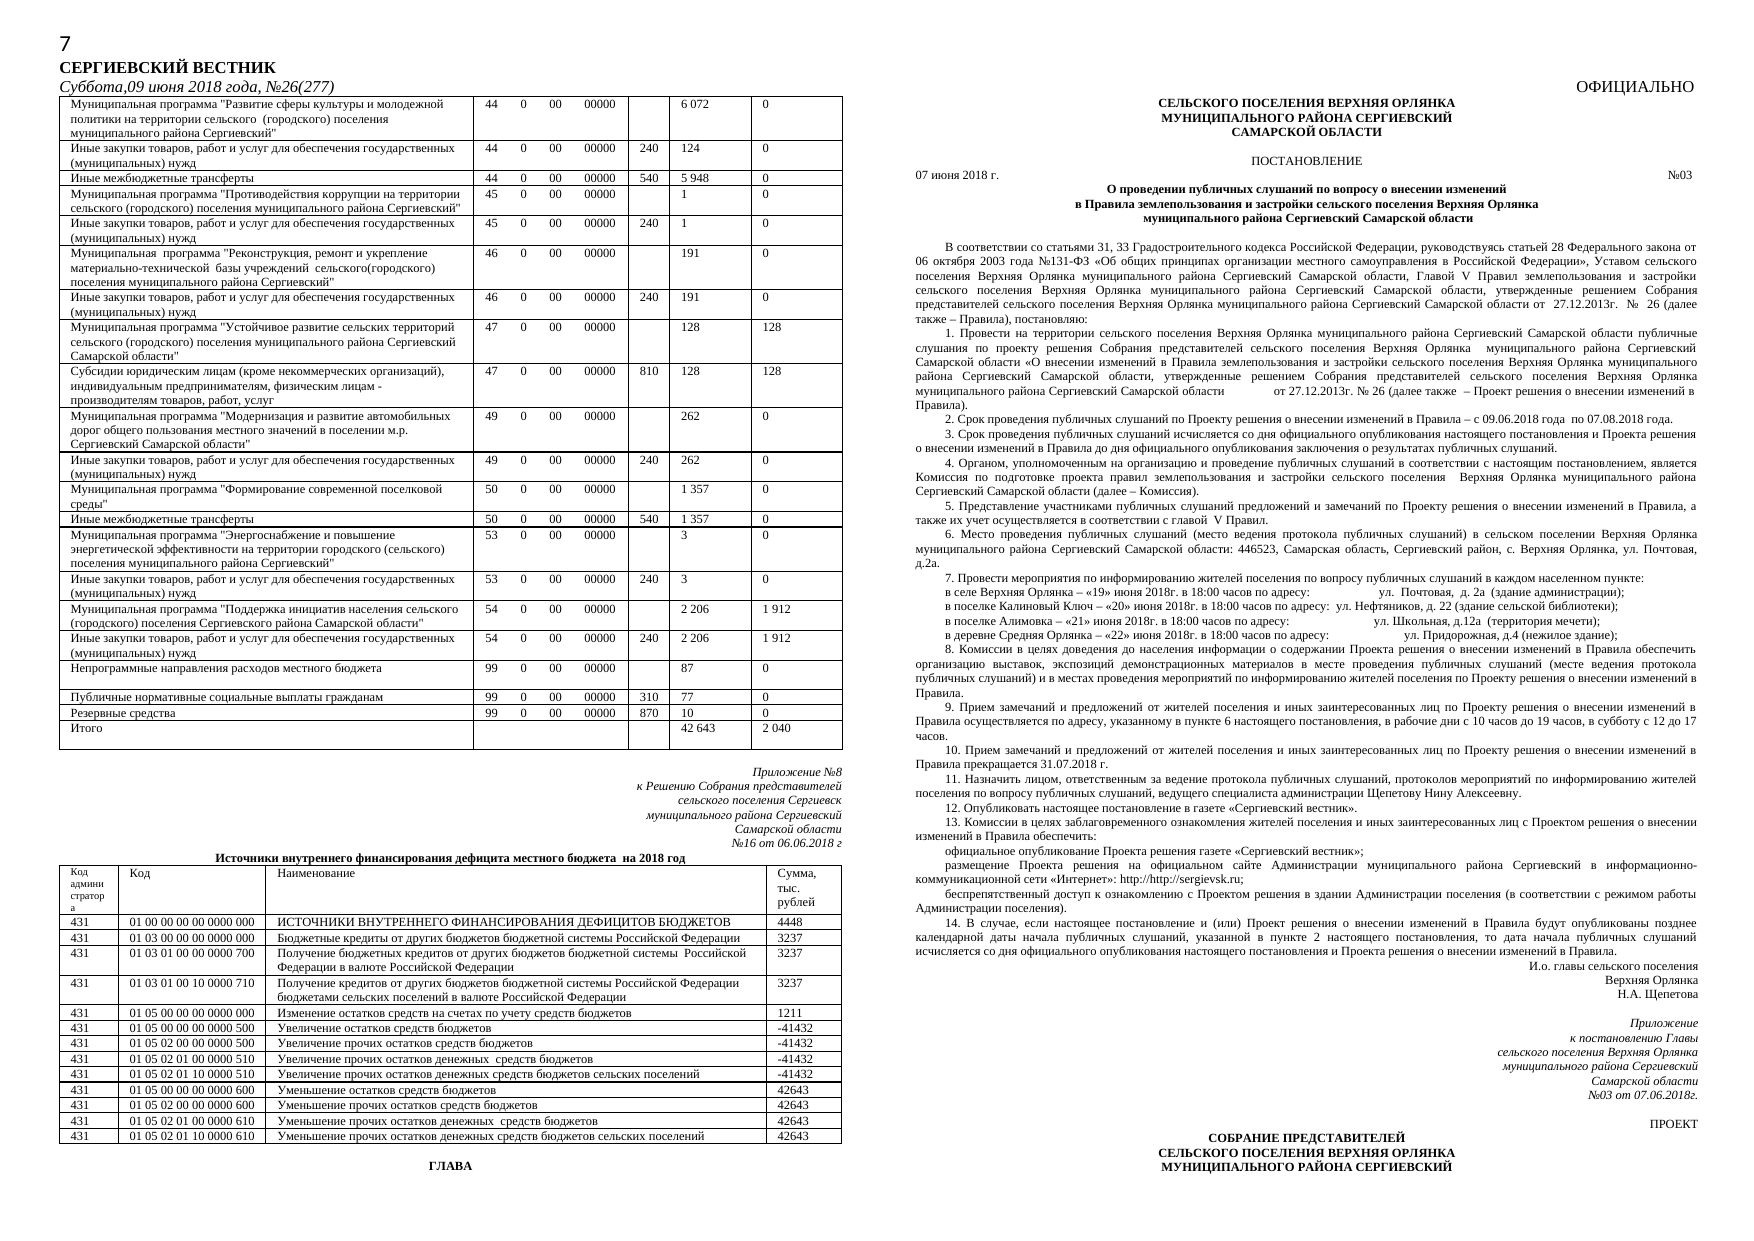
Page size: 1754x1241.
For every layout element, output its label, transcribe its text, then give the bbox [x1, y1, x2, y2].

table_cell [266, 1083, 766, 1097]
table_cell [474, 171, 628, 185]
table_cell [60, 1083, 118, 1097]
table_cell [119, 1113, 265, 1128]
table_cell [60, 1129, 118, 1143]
text 12. Опубликовать настоящее постановление в газете «Сергиевский вестник». [915, 800, 1698, 815]
text Приложение №8 [59, 764, 842, 779]
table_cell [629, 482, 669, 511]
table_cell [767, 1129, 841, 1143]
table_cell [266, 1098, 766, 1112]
text 1. Провести на территории сельского поселения Верхняя Орлянка муниципального района Сергиевский Самарской области публичные слушания по проекту решения Собрания представителей сельского поселения Верхняя Орлянка муниципального района Сергиевский Самарской области «О внесении изменений в Правила землепользования и застройки сельского поселения Верхняя Орлянка муниципального района Сергиевский Самарской области, утвержденные решением Собрания представителей сельского поселения Верхняя Орлянка муниципального района Сергиевский Самарской области от 27.12.2013г. № 26 (далее также – Проект решения о внесении изменений в Правила). [915, 326, 1698, 412]
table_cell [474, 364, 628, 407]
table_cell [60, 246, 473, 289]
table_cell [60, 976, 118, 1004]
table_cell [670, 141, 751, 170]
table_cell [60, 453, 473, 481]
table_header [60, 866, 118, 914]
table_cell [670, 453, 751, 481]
text муниципального района Сергиевский Самарской области [915, 211, 1698, 225]
text ПРОЕКТ [915, 1117, 1698, 1131]
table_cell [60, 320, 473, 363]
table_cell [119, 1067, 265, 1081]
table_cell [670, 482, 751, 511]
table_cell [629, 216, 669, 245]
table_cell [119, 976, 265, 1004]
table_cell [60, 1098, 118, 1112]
text в селе Верхняя Орлянка – «19» июня 2018г. в 18:00 часов по адресу: ул. Почтовая, д. 2а (здание администрации); [915, 585, 1698, 599]
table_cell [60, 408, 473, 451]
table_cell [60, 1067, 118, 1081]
text И.о. главы сельского поселения [915, 958, 1698, 973]
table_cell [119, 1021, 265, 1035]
text №16 от 06.06.2018 г [59, 836, 842, 851]
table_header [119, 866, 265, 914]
text Самарской области [59, 822, 842, 836]
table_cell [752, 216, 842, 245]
text 9. Прием замечаний и предложений от жителей поселения и иных заинтересованных лиц по Проекту решения о внесении изменений в Правила осуществляется по адресу, указанному в пункте 6 настоящего постановления, в рабочие дни с 10 часов до 19 часов, в субботу с 12 до 17 часов. [915, 700, 1698, 743]
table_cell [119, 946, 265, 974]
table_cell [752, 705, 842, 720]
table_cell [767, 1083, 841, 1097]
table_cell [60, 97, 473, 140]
text к Решению Собрания представителей [59, 779, 842, 793]
text 11. Назначить лицом, ответственным за ведение протокола публичных слушаний, протоколов мероприятий по информированию жителей поселения по вопросу публичных слушаний, ведущего специалиста администрации Щепетову Нину Алексеевну. [915, 772, 1698, 800]
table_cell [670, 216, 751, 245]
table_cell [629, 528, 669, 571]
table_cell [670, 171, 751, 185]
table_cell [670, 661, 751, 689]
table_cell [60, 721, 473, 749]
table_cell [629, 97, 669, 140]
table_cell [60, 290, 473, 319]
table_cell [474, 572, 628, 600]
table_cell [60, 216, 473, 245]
text в Правила землепользования и застройки сельского поселения Верхняя Орлянка [915, 197, 1698, 211]
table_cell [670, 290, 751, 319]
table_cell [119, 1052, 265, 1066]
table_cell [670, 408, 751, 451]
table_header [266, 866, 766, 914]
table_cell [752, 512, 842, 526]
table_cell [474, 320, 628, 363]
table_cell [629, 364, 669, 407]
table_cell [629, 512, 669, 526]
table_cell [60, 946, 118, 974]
text муниципального района Сергиевский [915, 1059, 1698, 1073]
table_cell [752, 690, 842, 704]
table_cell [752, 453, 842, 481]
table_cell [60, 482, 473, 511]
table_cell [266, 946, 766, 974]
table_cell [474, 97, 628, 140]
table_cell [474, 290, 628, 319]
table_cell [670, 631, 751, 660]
text муниципального района Сергиевский [59, 807, 842, 822]
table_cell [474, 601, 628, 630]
text СЕЛЬСКОГО ПОСЕЛЕНИЯ ВЕРХНЯЯ ОРЛЯНКА [915, 1145, 1698, 1160]
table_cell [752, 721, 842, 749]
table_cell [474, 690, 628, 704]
text сельского поселения Сергиевск [59, 793, 842, 807]
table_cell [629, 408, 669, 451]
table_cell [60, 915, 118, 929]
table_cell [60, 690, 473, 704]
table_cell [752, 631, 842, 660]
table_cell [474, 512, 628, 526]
text беспрепятственный доступ к ознакомлению с Проектом решения в здании Администрации поселения (в соответствии с режимом работы Администрации поселения). [915, 887, 1698, 915]
text Самарской области [915, 1073, 1698, 1088]
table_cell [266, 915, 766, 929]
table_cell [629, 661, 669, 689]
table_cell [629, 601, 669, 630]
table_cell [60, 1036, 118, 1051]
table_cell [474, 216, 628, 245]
text №03 от 07.06.2018г. [915, 1088, 1698, 1102]
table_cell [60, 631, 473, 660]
text 7. Провести мероприятия по информированию жителей поселения по вопросу публичных слушаний в каждом населенном пункте: [915, 570, 1698, 585]
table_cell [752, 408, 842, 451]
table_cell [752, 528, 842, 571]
text 13. Комиссии в целях заблаговременного ознакомления жителей поселения и иных заинтересованных лиц с Проектом решения о внесении изменений в Правила обеспечить: [915, 815, 1698, 843]
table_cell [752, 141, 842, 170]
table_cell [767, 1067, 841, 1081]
text ПОСТАНОВЛЕНИЕ [915, 153, 1698, 168]
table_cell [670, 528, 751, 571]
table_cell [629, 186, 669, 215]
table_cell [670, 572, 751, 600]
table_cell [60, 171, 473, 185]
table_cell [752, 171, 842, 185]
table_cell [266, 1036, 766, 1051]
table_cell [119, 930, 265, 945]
text в поселке Алимовка – «21» июня 2018г. в 18:00 часов по адресу: ул. Школьная, д.12а (территория мечети); [915, 613, 1698, 628]
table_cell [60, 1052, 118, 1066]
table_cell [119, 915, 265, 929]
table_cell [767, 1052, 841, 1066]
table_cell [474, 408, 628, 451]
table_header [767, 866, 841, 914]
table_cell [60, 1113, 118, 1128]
text в поселке Калиновый Ключ – «20» июня 2018г. в 18:00 часов по адресу: ул. Нефтяников, д. 22 (здание сельской библиотеки); [915, 599, 1698, 613]
text размещение Проекта решения на официальном сайте Администрации муниципального района Сергиевский в информационно-коммуникационной сети «Интернет»: http://http://sergievsk.ru; [915, 858, 1698, 887]
text Н.А. Щепетова [915, 987, 1698, 1002]
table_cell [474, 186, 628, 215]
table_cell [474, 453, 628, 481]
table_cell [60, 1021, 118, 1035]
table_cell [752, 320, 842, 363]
text МУНИЦИПАЛЬНОГО РАЙОНА СЕРГИЕВСКИЙ [915, 110, 1698, 125]
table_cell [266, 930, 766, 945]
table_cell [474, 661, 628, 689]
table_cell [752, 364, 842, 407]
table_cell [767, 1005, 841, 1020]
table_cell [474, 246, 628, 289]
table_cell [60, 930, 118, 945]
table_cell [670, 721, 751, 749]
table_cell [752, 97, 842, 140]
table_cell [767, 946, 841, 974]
text Приложение [915, 1016, 1698, 1030]
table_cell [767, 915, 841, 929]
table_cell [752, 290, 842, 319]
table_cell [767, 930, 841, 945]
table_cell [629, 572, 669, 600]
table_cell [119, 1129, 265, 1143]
text В соответствии со статьями 31, 33 Градостроительного кодекса Российской Федерации, руководствуясь статьей 28 Федерального закона от 06 октября 2003 года №131-ФЗ «Об общих принципах организации местного самоуправления в Российской Федерации», Уставом сельского поселения Верхняя Орлянка муниципального района Сергиевский Самарской области, Главой V Правил землепользования и застройки сельского поселения Верхняя Орлянка муниципального района Сергиевский Самарской области, утвержденные решением Собрания представителей сельского поселения Верхняя Орлянка муниципального района Сергиевский Самарской области от 27.12.2013г. № 26 (далее также – Правила), постановляю: [915, 240, 1698, 326]
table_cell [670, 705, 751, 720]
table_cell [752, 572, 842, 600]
text официальное опубликование Проекта решения газете «Сергиевский вестник»; [915, 843, 1698, 858]
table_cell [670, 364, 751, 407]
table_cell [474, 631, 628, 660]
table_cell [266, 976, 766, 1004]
text в деревне Средняя Орлянка – «22» июня 2018г. в 18:00 часов по адресу: ул. Придорожная, д.4 (нежилое здание); [915, 628, 1698, 642]
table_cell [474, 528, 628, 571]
text МУНИЦИПАЛЬНОГО РАЙОНА СЕРГИЕВСКИЙ [915, 1160, 1698, 1174]
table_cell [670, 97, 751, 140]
text СЕЛЬСКОГО ПОСЕЛЕНИЯ ВЕРХНЯЯ ОРЛЯНКА [915, 96, 1698, 110]
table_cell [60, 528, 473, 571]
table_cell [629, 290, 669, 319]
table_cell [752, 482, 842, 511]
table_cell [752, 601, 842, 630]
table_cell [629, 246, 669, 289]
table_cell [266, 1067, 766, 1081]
text СОБРАНИЕ ПРЕДСТАВИТЕЛЕЙ [915, 1131, 1698, 1145]
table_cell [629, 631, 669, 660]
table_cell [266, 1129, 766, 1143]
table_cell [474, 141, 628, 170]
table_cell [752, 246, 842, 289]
text 4. Органом, уполномоченным на организацию и проведение публичных слушаний в соответствии с настоящим постановлением, является Комиссия по подготовке проекта правил землепользования и застройки сельского поселения Верхняя Орлянка муниципального района Сергиевский Самарской области (далее – Комиссия). [915, 455, 1698, 498]
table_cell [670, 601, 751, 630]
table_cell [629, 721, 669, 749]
text Источники внутреннего финансирования дефицита местного бюджета на 2018 год [59, 851, 842, 865]
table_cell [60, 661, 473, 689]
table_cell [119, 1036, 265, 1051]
text САМАРСКОЙ ОБЛАСТИ [915, 125, 1698, 139]
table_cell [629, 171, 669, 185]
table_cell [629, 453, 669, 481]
text Верхняя Орлянка [915, 973, 1698, 987]
text 3. Срок проведения публичных слушаний исчисляется со дня официального опубликования настоящего постановления и Проекта решения о внесении изменений в Правила до дня официального опубликования заключения о результатах публичных слушаний. [915, 427, 1698, 455]
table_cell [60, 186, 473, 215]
text 6. Место проведения публичных слушаний (место ведения протокола публичных слушаний) в сельском поселении Верхняя Орлянка муниципального района Сергиевский Самарской области: 446523, Самарская область, Сергиевский район, с. Верхняя Орлянка, ул. Почтовая, д.2а. [915, 527, 1698, 570]
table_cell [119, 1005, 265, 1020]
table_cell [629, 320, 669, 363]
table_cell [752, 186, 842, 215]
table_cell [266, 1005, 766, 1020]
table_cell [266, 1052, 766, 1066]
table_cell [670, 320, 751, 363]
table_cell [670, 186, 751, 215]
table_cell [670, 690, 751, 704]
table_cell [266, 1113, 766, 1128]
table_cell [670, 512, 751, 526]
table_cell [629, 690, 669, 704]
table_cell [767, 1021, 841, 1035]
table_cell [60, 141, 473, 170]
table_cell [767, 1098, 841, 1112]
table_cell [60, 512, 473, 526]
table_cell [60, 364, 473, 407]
text 10. Прием замечаний и предложений от жителей поселения и иных заинтересованных лиц по Проекту решения о внесении изменений в Правила прекращается 31.07.2018 г. [915, 743, 1698, 772]
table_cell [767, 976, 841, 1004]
text 2. Срок проведения публичных слушаний по Проекту решения о внесении изменений в Правила – с 09.06.2018 года по 07.08.2018 года. [915, 412, 1698, 427]
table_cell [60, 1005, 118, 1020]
text 07 июня 2018 г. №03 [915, 168, 1698, 182]
text 5. Представление участниками публичных слушаний предложений и замечаний по Проекту решения о внесении изменений в Правила, а также их учет осуществляется в соответствии с главой V Правил. [915, 498, 1698, 527]
text 8. Комиссии в целях доведения до населения информации о содержании Проекта решения о внесении изменений в Правила обеспечить организацию выставок, экспозиций демонстрационных материалов в месте проведения публичных слушаний (месте ведения протокола публичных слушаний) и в местах проведения мероприятий по информированию жителей поселения по Проекту решения о внесении изменений в Правила. [915, 642, 1698, 700]
text к постановлению Главы [915, 1030, 1698, 1045]
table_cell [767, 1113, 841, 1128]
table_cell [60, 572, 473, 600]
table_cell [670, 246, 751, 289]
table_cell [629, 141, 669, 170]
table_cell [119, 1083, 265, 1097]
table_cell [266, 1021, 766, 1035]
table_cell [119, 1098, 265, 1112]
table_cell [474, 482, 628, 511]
text О проведении публичных слушаний по вопросу о внесении изменений [915, 182, 1698, 197]
text ГЛАВА [59, 1158, 842, 1173]
text сельского поселения Верхняя Орлянка [915, 1045, 1698, 1059]
text 14. В случае, если настоящее постановление и (или) Проект решения о внесении изменений в Правила будут опубликованы позднее календарной даты начала публичных слушаний, указанной в пункте 2 настоящего постановления, то дата начала публичных слушаний исчисляется со дня официального опубликования настоящего постановления и Проекта решения о внесении изменений в Правила. [915, 915, 1698, 958]
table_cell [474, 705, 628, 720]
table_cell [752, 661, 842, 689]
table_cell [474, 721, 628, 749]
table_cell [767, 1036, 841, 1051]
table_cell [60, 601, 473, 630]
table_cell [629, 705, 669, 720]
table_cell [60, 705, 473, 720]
